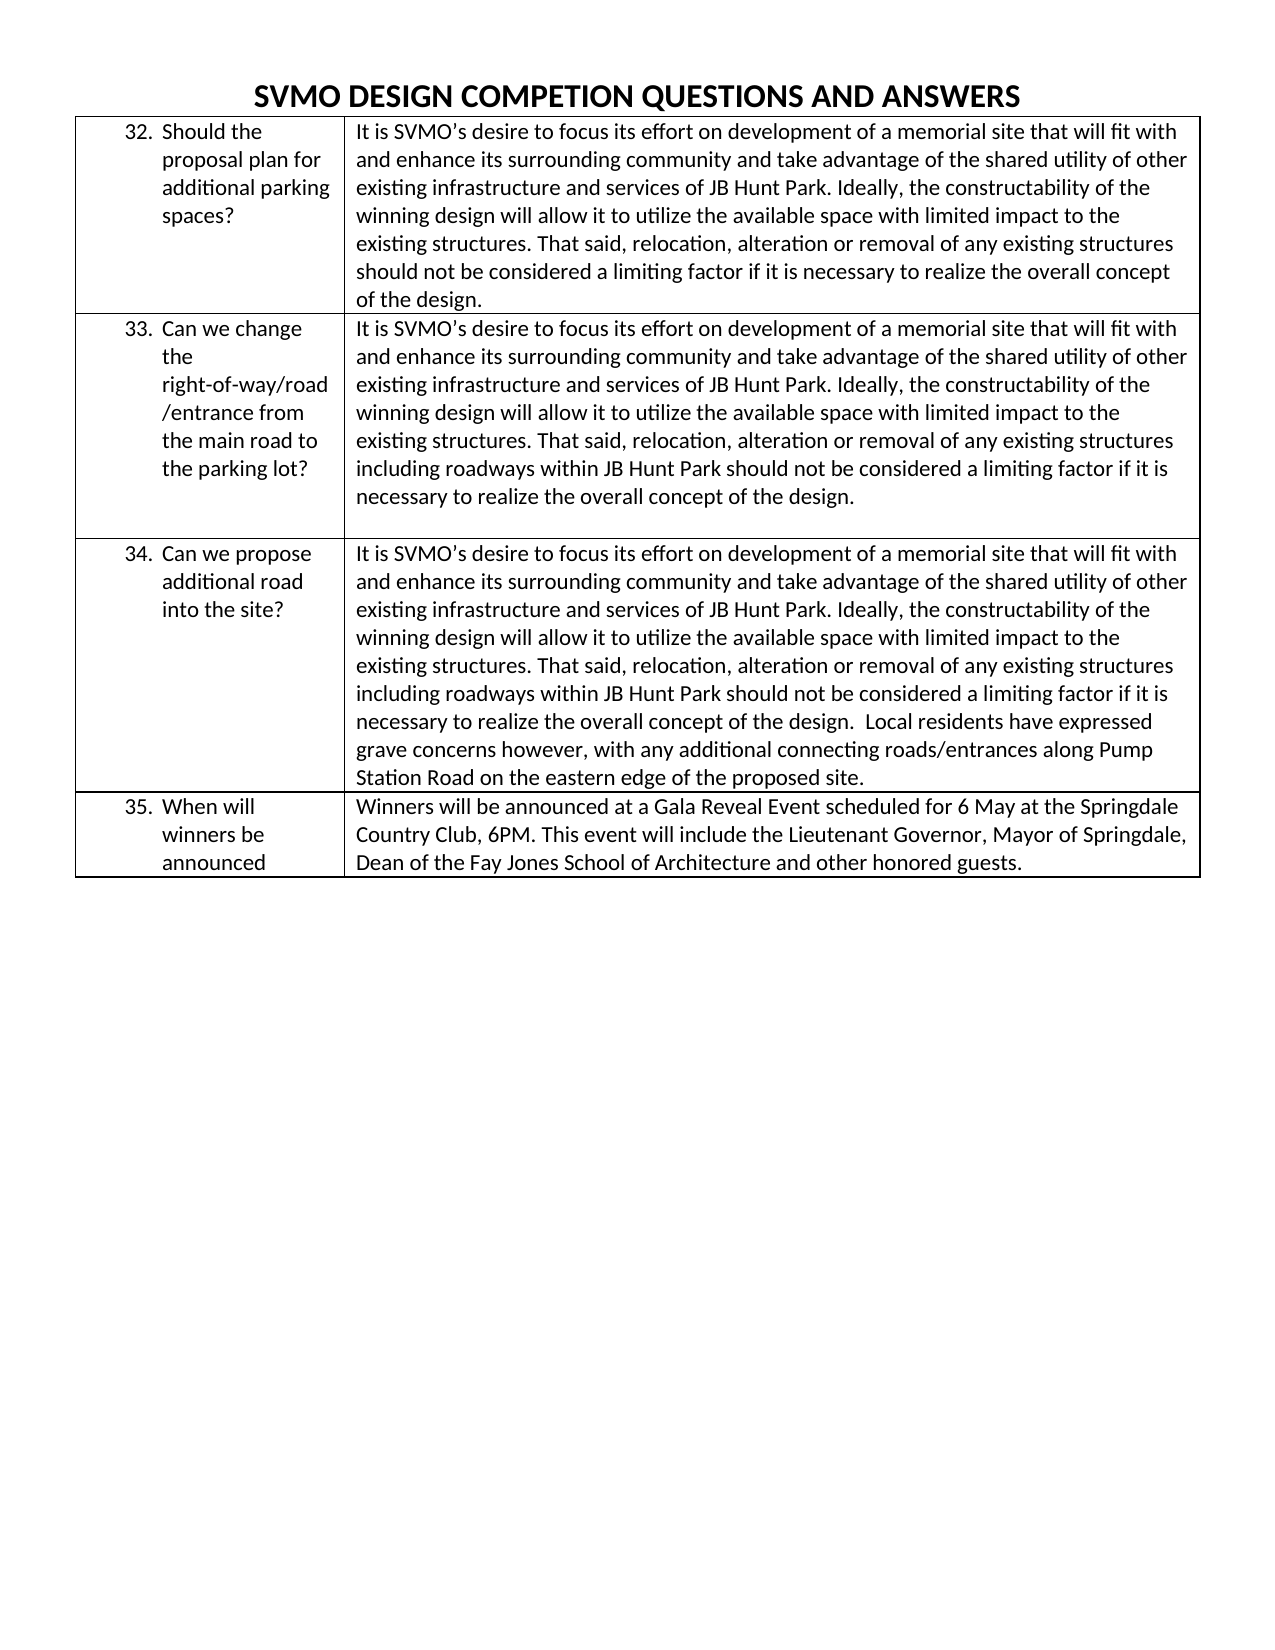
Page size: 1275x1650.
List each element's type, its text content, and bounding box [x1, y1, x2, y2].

table_cell When will winners be announced [76, 793, 344, 876]
table_cell It is SVMO’s desire to focus its effort on development of a memorial site that will fit with and enhance its surrounding community and take advantage of the shared utility of other existing infrastructure and services of JB Hunt Park. Ideally, the constructability of the winning design will allow it to utilize the available space with limited impact to the existing structures. That said, relocation, alteration or removal of any existing structures including roadways within JB Hunt Park should not be considered a limiting factor if it is necessary to realize the overall concept of the design. Local residents have expressed grave concerns however, with any additional connecting roads/entrances along Pump Station Road on the eastern edge of the proposed site. [345, 539, 1199, 791]
table_cell Winners will be announced at a Gala Reveal Event scheduled for 6 May at the Springdale Country Club, 6PM. This event will include the Lieutenant Governor, Mayor of Springdale, Dean of the Fay Jones School of Architecture and other honored guests. [345, 793, 1199, 876]
table_cell Can we propose additional road into the site? [76, 539, 344, 791]
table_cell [345, 117, 1199, 313]
table_cell It is SVMO’s desire to focus its effort on development of a memorial site that will fit with and enhance its surrounding community and take advantage of the shared utility of other existing infrastructure and services of JB Hunt Park. Ideally, the constructability of the winning design will allow it to utilize the available space with limited impact to the existing structures. That said, relocation, alteration or removal of any existing structures including roadways within JB Hunt Park should not be considered a limiting factor if it is necessary to realize the overall concept of the design. [345, 314, 1199, 538]
table_cell Can we change the right-of-way/road/entrance from the main road to the parking lot? [76, 314, 344, 538]
table_cell Should the proposal plan for additional parking spaces? [76, 117, 344, 313]
